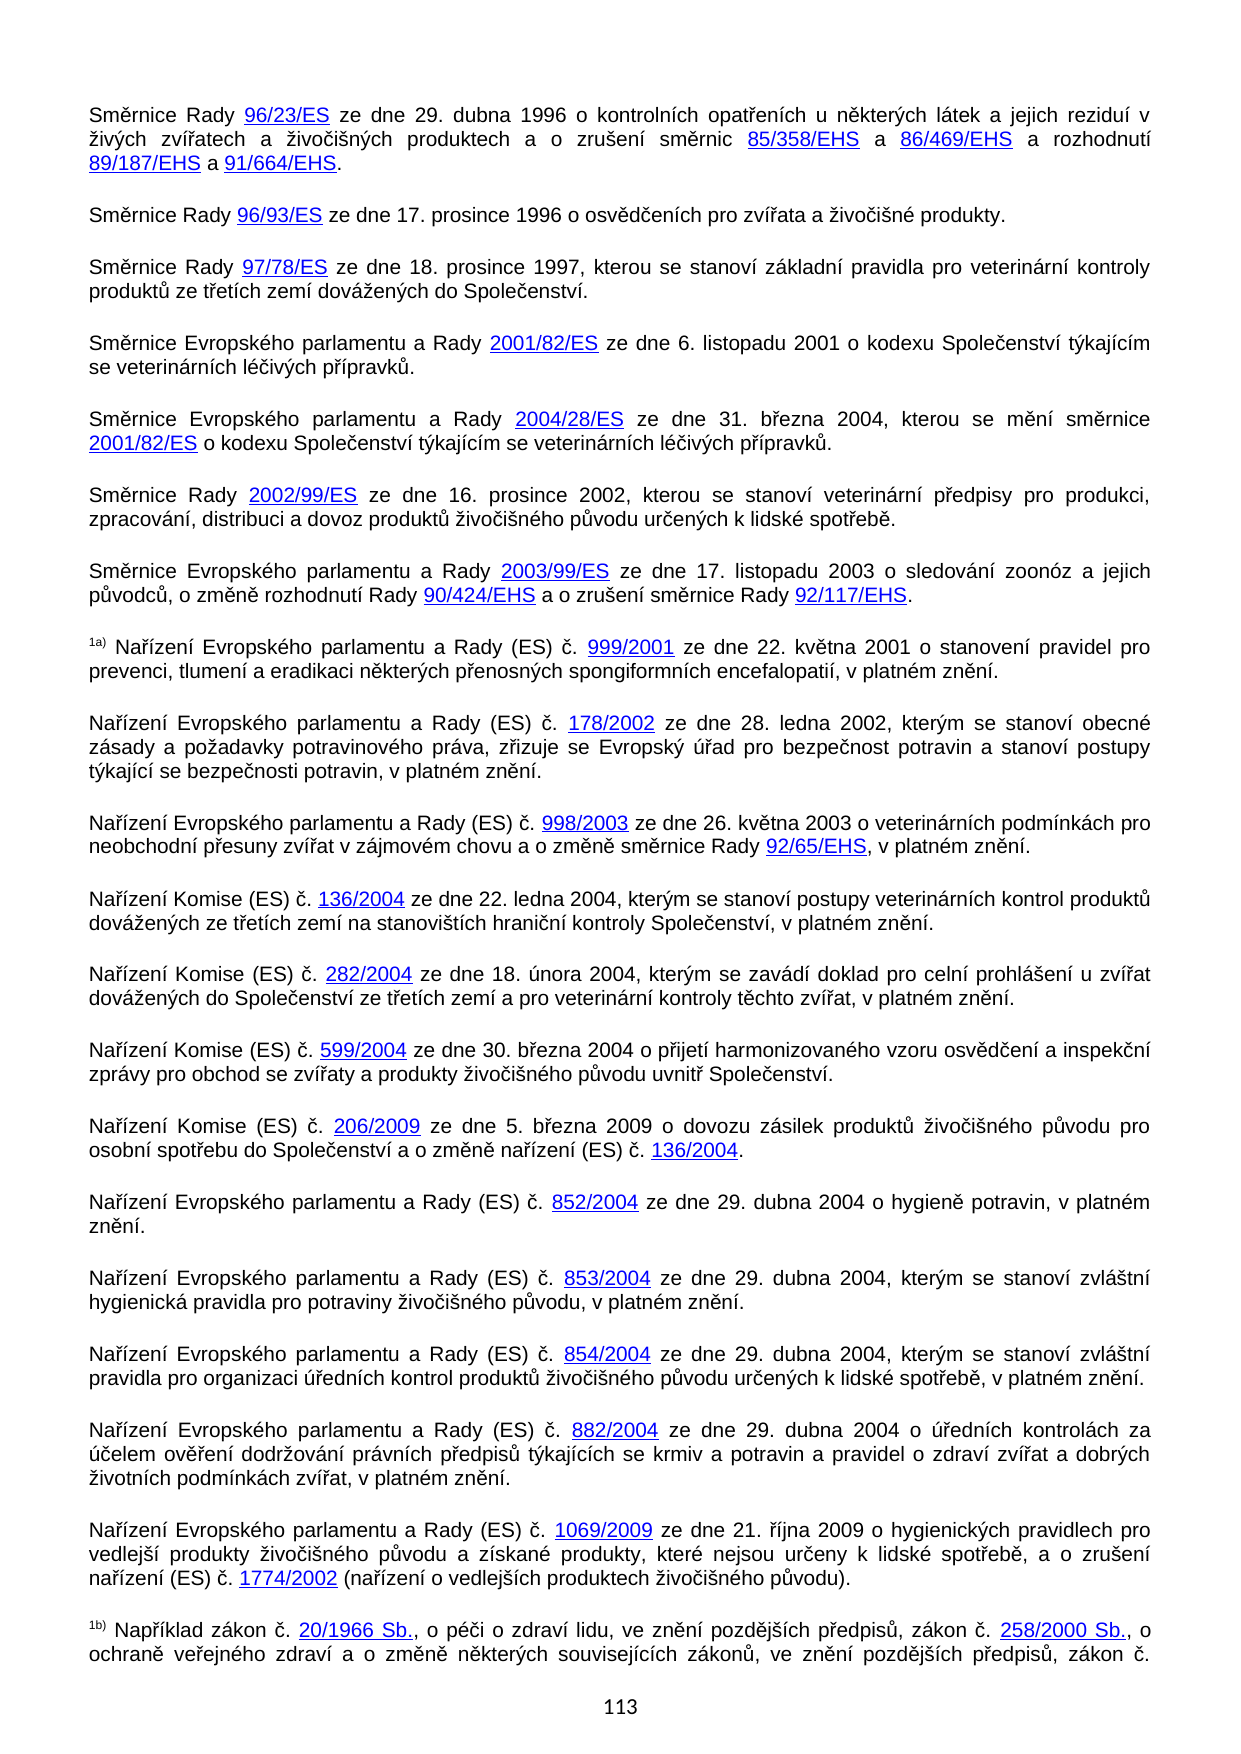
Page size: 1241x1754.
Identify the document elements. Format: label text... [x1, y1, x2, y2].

text Směrnice Evropského parlamentu a Rady 2001/82/ES ze dne 6. listopadu 2001 o kodexu Společenství týkajícím se veterinárních léčivých přípravků. [89, 331, 1152, 379]
text Směrnice Rady 97/78/ES ze dne 18. prosince 1997, kterou se stanoví základní pravidla pro veterinární kontroly produktů ze třetích zemí dovážených do Společenství. [89, 255, 1152, 303]
text Nařízení Komise (ES) č. 206/2009 ze dne 5. března 2009 o dovozu zásilek produktů živočišného původu pro osobní spotřebu do Společenství a o změně nařízení (ES) č. 136/2004. [89, 1114, 1152, 1162]
text Nařízení Komise (ES) č. 136/2004 ze dne 22. ledna 2004, kterým se stanoví postupy veterinárních kontrol produktů dovážených ze třetích zemí na stanovištích hraniční kontroly Společenství, v platném znění. [89, 886, 1152, 934]
text 1a) Nařízení Evropského parlamentu a Rady (ES) č. 999/2001 ze dne 22. května 2001 o stanovení pravidel pro prevenci, tlumení a eradikaci některých přenosných spongiformních encefalopatií, v platném znění. [89, 634, 1152, 682]
text Směrnice Evropského parlamentu a Rady 2004/28/ES ze dne 31. března 2004, kterou se mění směrnice 2001/82/ES o kodexu Společenství týkajícím se veterinárních léčivých přípravků. [89, 407, 1152, 455]
text Směrnice Rady 96/93/ES ze dne 17. prosince 1996 o osvědčeních pro zvířata a živočišné produkty. [89, 203, 1152, 227]
text Nařízení Komise (ES) č. 599/2004 ze dne 30. března 2004 o přijetí harmonizovaného vzoru osvědčení a inspekční zprávy pro obchod se zvířaty a produkty živočišného původu uvnitř Společenství. [89, 1038, 1152, 1086]
text Směrnice Rady 96/23/ES ze dne 29. dubna 1996 o kontrolních opatřeních u některých látek a jejich reziduí v živých zvířatech a živočišných produktech a o zrušení směrnic 85/358/EHS a 86/469/EHS a rozhodnutí 89/187/EHS a 91/664/EHS. [89, 103, 1152, 175]
text Nařízení Evropského parlamentu a Rady (ES) č. 853/2004 ze dne 29. dubna 2004, kterým se stanoví zvláštní hygienická pravidla pro potraviny živočišného původu, v platném znění. [89, 1266, 1152, 1314]
text Nařízení Evropského parlamentu a Rady (ES) č. 178/2002 ze dne 28. ledna 2002, kterým se stanoví obecné zásady a požadavky potravinového práva, zřizuje se Evropský úřad pro bezpečnost potravin a stanoví postupy týkající se bezpečnosti potravin, v platném znění. [89, 711, 1152, 782]
text Směrnice Evropského parlamentu a Rady 2003/99/ES ze dne 17. listopadu 2003 o sledování zoonóz a jejich původců, o změně rozhodnutí Rady 90/424/EHS a o zrušení směrnice Rady 92/117/EHS. [89, 559, 1152, 607]
text Nařízení Komise (ES) č. 282/2004 ze dne 18. února 2004, kterým se zavádí doklad pro celní prohlášení u zvířat dovážených do Společenství ze třetích zemí a pro veterinární kontroly těchto zvířat, v platném znění. [89, 962, 1152, 1010]
text Nařízení Evropského parlamentu a Rady (ES) č. 1069/2009 ze dne 21. října 2009 o hygienických pravidlech pro vedlejší produkty živočišného původu a získané produkty, které nejsou určeny k lidské spotřebě, a o zrušení nařízení (ES) č. 1774/2002 (nařízení o vedlejších produktech živočišného původu). [89, 1518, 1152, 1590]
text Nařízení Evropského parlamentu a Rady (ES) č. 882/2004 ze dne 29. dubna 2004 o úředních kontrolách za účelem ověření dodržování právních předpisů týkajících se krmiv a potravin a pravidel o zdraví zvířat a dobrých životních podmínkách zvířat, v platném znění. [89, 1418, 1152, 1490]
text Nařízení Evropského parlamentu a Rady (ES) č. 852/2004 ze dne 29. dubna 2004 o hygieně potravin, v platném znění. [89, 1190, 1152, 1238]
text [89, 1618, 1152, 1666]
text Nařízení Evropského parlamentu a Rady (ES) č. 854/2004 ze dne 29. dubna 2004, kterým se stanoví zvláštní pravidla pro organizaci úředních kontrol produktů živočišného původu určených k lidské spotřebě, v platném znění. [89, 1342, 1152, 1390]
text Nařízení Evropského parlamentu a Rady (ES) č. 998/2003 ze dne 26. května 2003 o veterinárních podmínkách pro neobchodní přesuny zvířat v zájmovém chovu a o změně směrnice Rady 92/65/EHS, v platném znění. [89, 810, 1152, 858]
text Směrnice Rady 2002/99/ES ze dne 16. prosince 2002, kterou se stanoví veterinární předpisy pro produkci, zpracování, distribuci a dovoz produktů živočišného původu určených k lidské spotřebě. [89, 483, 1152, 531]
